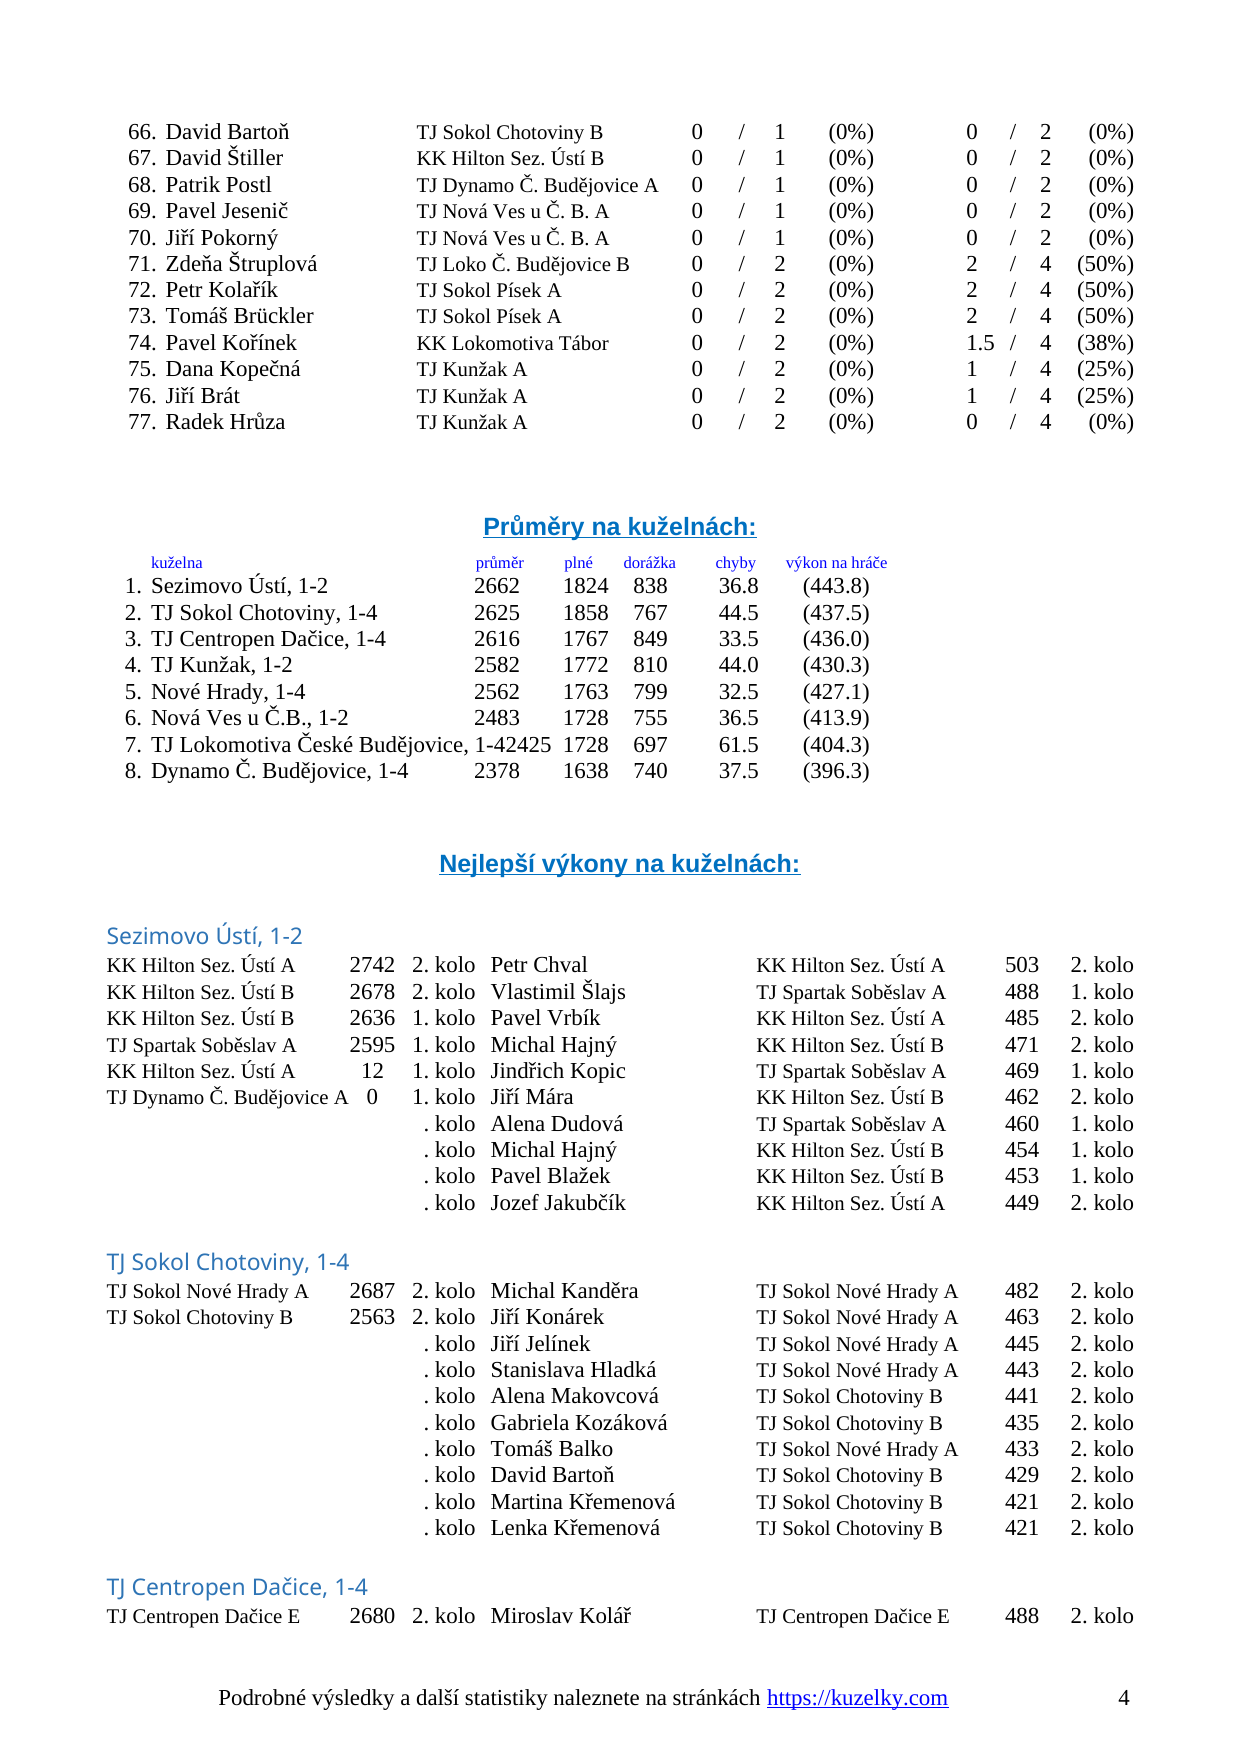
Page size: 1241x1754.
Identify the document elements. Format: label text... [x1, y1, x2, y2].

subtitle TJ Sokol Chotoviny, 1-4 [106, 1246, 1134, 1277]
text KK Hilton Sez. Ústí A 12 1. kolo Jindřich Kopic TJ Spartak Soběslav A 469 1. kolo [106, 1057, 1134, 1083]
text 74. Pavel Kořínek KK Lokomotiva Tábor 0 / 2 (0%) 1.5 / 4 (38%) [106, 329, 1134, 355]
text TJ Sokol Nové Hrady A 2687 2. kolo Michal Kanděra TJ Sokol Nové Hrady A 482 2. kolo [106, 1277, 1134, 1303]
text . kolo Jozef Jakubčík KK Hilton Sez. Ústí A 449 2. kolo [106, 1189, 1134, 1215]
text 77. Radek Hrůza TJ Kunžak A 0 / 2 (0%) 0 / 4 (0%) [106, 408, 1134, 434]
text 67. David Štiller KK Hilton Sez. Ústí B 0 / 1 (0%) 0 / 2 (0%) [106, 144, 1134, 171]
text Průměry na kuželnách: [94, 512, 1145, 541]
text . kolo Michal Hajný KK Hilton Sez. Ústí B 454 1. kolo [106, 1136, 1134, 1162]
text 7. TJ Lokomotiva České Budějovice, 1-4 2425 1728 697 61.5 (404.3) [106, 731, 1134, 757]
text . kolo Tomáš Balko TJ Sokol Nové Hrady A 433 2. kolo [106, 1435, 1134, 1461]
text 3. TJ Centropen Dačice, 1-4 2616 1767 849 33.5 (436.0) [106, 625, 1134, 652]
text 73. Tomáš Brückler TJ Sokol Písek A 0 / 2 (0%) 2 / 4 (50%) [106, 303, 1134, 329]
text 6. Nová Ves u Č.B., 1-2 2483 1728 755 36.5 (413.9) [106, 704, 1134, 731]
text 75. Dana Kopečná TJ Kunžak A 0 / 2 (0%) 1 / 4 (25%) [106, 355, 1134, 382]
text . kolo Jiří Jelínek TJ Sokol Nové Hrady A 445 2. kolo [106, 1329, 1134, 1356]
text 4. TJ Kunžak, 1-2 2582 1772 810 44.0 (430.3) [106, 652, 1134, 678]
text 1. Sezimovo Ústí, 1-2 2662 1824 838 36.8 (443.8) [106, 572, 1134, 599]
text . kolo Stanislava Hladká TJ Sokol Nové Hrady A 443 2. kolo [106, 1356, 1134, 1382]
text 68. Patrik Postl TJ Dynamo Č. Budějovice A 0 / 1 (0%) 0 / 2 (0%) [106, 171, 1134, 197]
text kuželna průměr plné dorážka chyby výkon na hráče [106, 553, 1134, 572]
text 2. TJ Sokol Chotoviny, 1-4 2625 1858 767 44.5 (437.5) [106, 599, 1134, 625]
text TJ Centropen Dačice E 2680 2. kolo Miroslav Kolář TJ Centropen Dačice E 488 2. kolo [106, 1602, 1134, 1628]
text . kolo Martina Křemenová TJ Sokol Chotoviny B 421 2. kolo [106, 1488, 1134, 1514]
text . kolo Alena Dudová TJ Spartak Soběslav A 460 1. kolo [106, 1110, 1134, 1136]
text 72. Petr Kolařík TJ Sokol Písek A 0 / 2 (0%) 2 / 4 (50%) [106, 276, 1134, 303]
text TJ Dynamo Č. Budějovice A 0 1. kolo Jiří Mára KK Hilton Sez. Ústí B 462 2. kolo [106, 1083, 1134, 1110]
text 5. Nové Hrady, 1-4 2562 1763 799 32.5 (427.1) [106, 678, 1134, 704]
text Nejlepší výkony na kuželnách: [94, 848, 1145, 877]
text 71. Zdeňa Štruplová TJ Loko Č. Budějovice B 0 / 2 (0%) 2 / 4 (50%) [106, 250, 1134, 276]
text 8. Dynamo Č. Budějovice, 1-4 2378 1638 740 37.5 (396.3) [106, 757, 1134, 783]
text 66. David Bartoň TJ Sokol Chotoviny B 0 / 1 (0%) 0 / 2 (0%) [106, 118, 1134, 144]
text 76. Jiří Brát TJ Kunžak A 0 / 2 (0%) 1 / 4 (25%) [106, 382, 1134, 408]
text 70. Jiří Pokorný TJ Nová Ves u Č. B. A 0 / 1 (0%) 0 / 2 (0%) [106, 223, 1134, 250]
subtitle TJ Centropen Dačice, 1-4 [106, 1571, 1134, 1602]
text KK Hilton Sez. Ústí B 2678 2. kolo Vlastimil Šlajs TJ Spartak Soběslav A 488 1. kolo [106, 978, 1134, 1004]
text TJ Sokol Chotoviny B 2563 2. kolo Jiří Konárek TJ Sokol Nové Hrady A 463 2. kolo [106, 1303, 1134, 1329]
text . kolo Gabriela Kozáková TJ Sokol Chotoviny B 435 2. kolo [106, 1409, 1134, 1435]
text . kolo Pavel Blažek KK Hilton Sez. Ústí B 453 1. kolo [106, 1162, 1134, 1189]
text 69. Pavel Jesenič TJ Nová Ves u Č. B. A 0 / 1 (0%) 0 / 2 (0%) [106, 197, 1134, 223]
text TJ Spartak Soběslav A 2595 1. kolo Michal Hajný KK Hilton Sez. Ústí B 471 2. kolo [106, 1031, 1134, 1057]
text KK Hilton Sez. Ústí A 2742 2. kolo Petr Chval KK Hilton Sez. Ústí A 503 2. kolo [106, 952, 1134, 978]
text . kolo Alena Makovcová TJ Sokol Chotoviny B 441 2. kolo [106, 1382, 1134, 1409]
text . kolo Lenka Křemenová TJ Sokol Chotoviny B 421 2. kolo [106, 1514, 1134, 1540]
subtitle Sezimovo Ústí, 1-2 [106, 920, 1134, 952]
text . kolo David Bartoň TJ Sokol Chotoviny B 429 2. kolo [106, 1461, 1134, 1488]
text KK Hilton Sez. Ústí B 2636 1. kolo Pavel Vrbík KK Hilton Sez. Ústí A 485 2. kolo [106, 1004, 1134, 1031]
